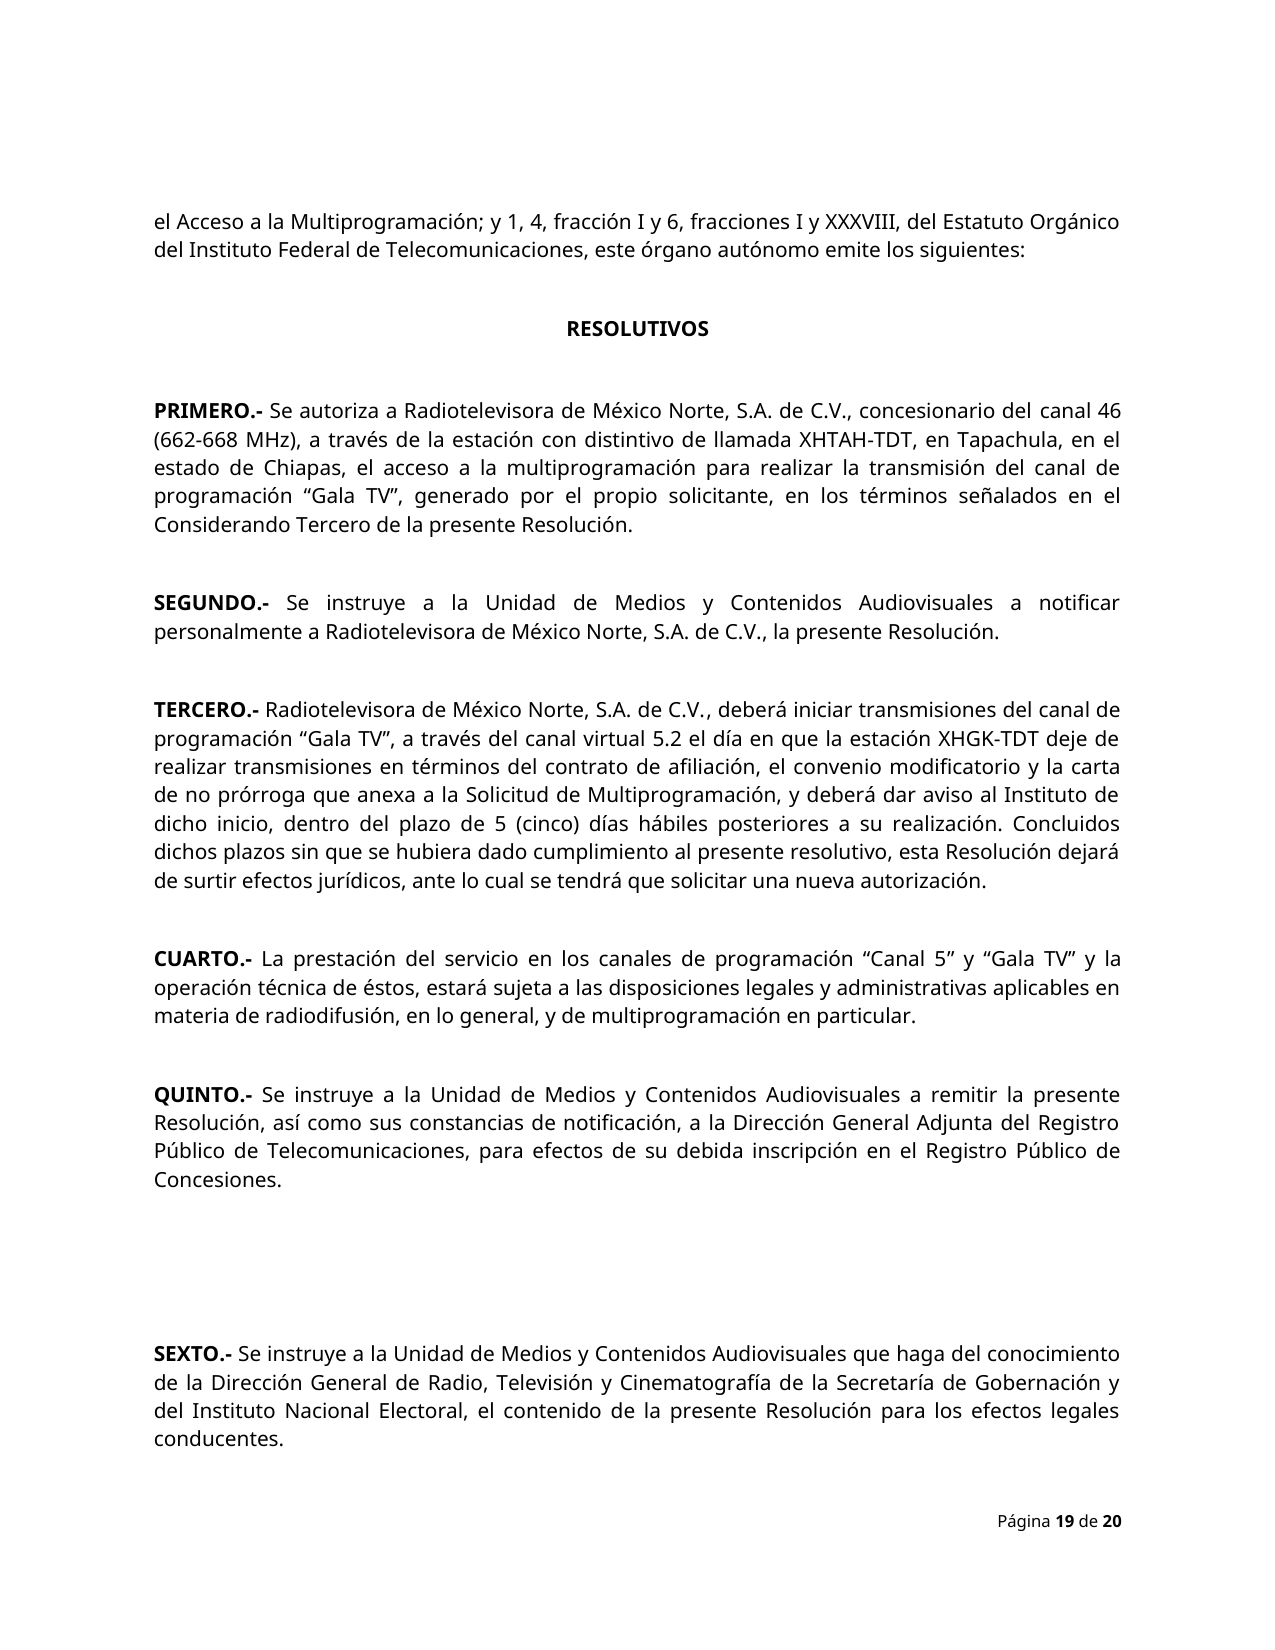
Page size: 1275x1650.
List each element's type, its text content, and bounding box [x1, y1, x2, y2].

text QUINTO.- Se instruye a la Unidad de Medios y Contenidos Audiovisuales a remitir la presente Resolución, así como sus constancias de notificación, a la Dirección General Adjunta del Registro Público de Telecomunicaciones, para efectos de su debida inscripción en el Registro Público de Concesiones. [153, 1080, 1121, 1193]
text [153, 207, 1121, 264]
text CUARTO.- La prestación del servicio en los canales de programación “Canal 5” y “Gala TV” y la operación técnica de éstos, estará sujeta a las disposiciones legales y administrativas aplicables en materia de radiodifusión, en lo general, y de multiprogramación en particular. [153, 944, 1121, 1030]
text PRIMERO.- Se autoriza a Radiotelevisora de México Norte, S.A. de C.V., concesionario del canal 46 (662-668 MHz), a través de la estación con distintivo de llamada XHTAH-TDT, en Tapachula, en el estado de Chiapas, el acceso a la multiprogramación para realizar la transmisión del canal de programación “Gala TV”, generado por el propio solicitante, en los términos señalados en el Considerando Tercero de la presente Resolución. [153, 396, 1121, 538]
subtitle RESOLUTIVOS [153, 314, 1121, 342]
text TERCERO.- Radiotelevisora de México Norte, S.A. de C.V., deberá iniciar transmisiones del canal de programación “Gala TV”, a través del canal virtual 5.2 el día en que la estación XHGK-TDT deje de realizar transmisiones en términos del contrato de afiliación, el convenio modificatorio y la carta de no prórroga que anexa a la Solicitud de Multiprogramación, y deberá dar aviso al Instituto de dicho inicio, dentro del plazo de 5 (cinco) días hábiles posteriores a su realización. Concluidos dichos plazos sin que se hubiera dado cumplimiento al presente resolutivo, esta Resolución dejará de surtir efectos jurídicos, ante lo cual se tendrá que solicitar una nueva autorización. [153, 695, 1121, 894]
text SEXTO.- Se instruye a la Unidad de Medios y Contenidos Audiovisuales que haga del conocimiento de la Dirección General de Radio, Televisión y Cinematografía de la Secretaría de Gobernación y del Instituto Nacional Electoral, el contenido de la presente Resolución para los efectos legales conducentes. [153, 1339, 1121, 1453]
text SEGUNDO.- Se instruye a la Unidad de Medios y Contenidos Audiovisuales a notificar personalmente a Radiotelevisora de México Norte, S.A. de C.V., la presente Resolución. [153, 588, 1121, 645]
